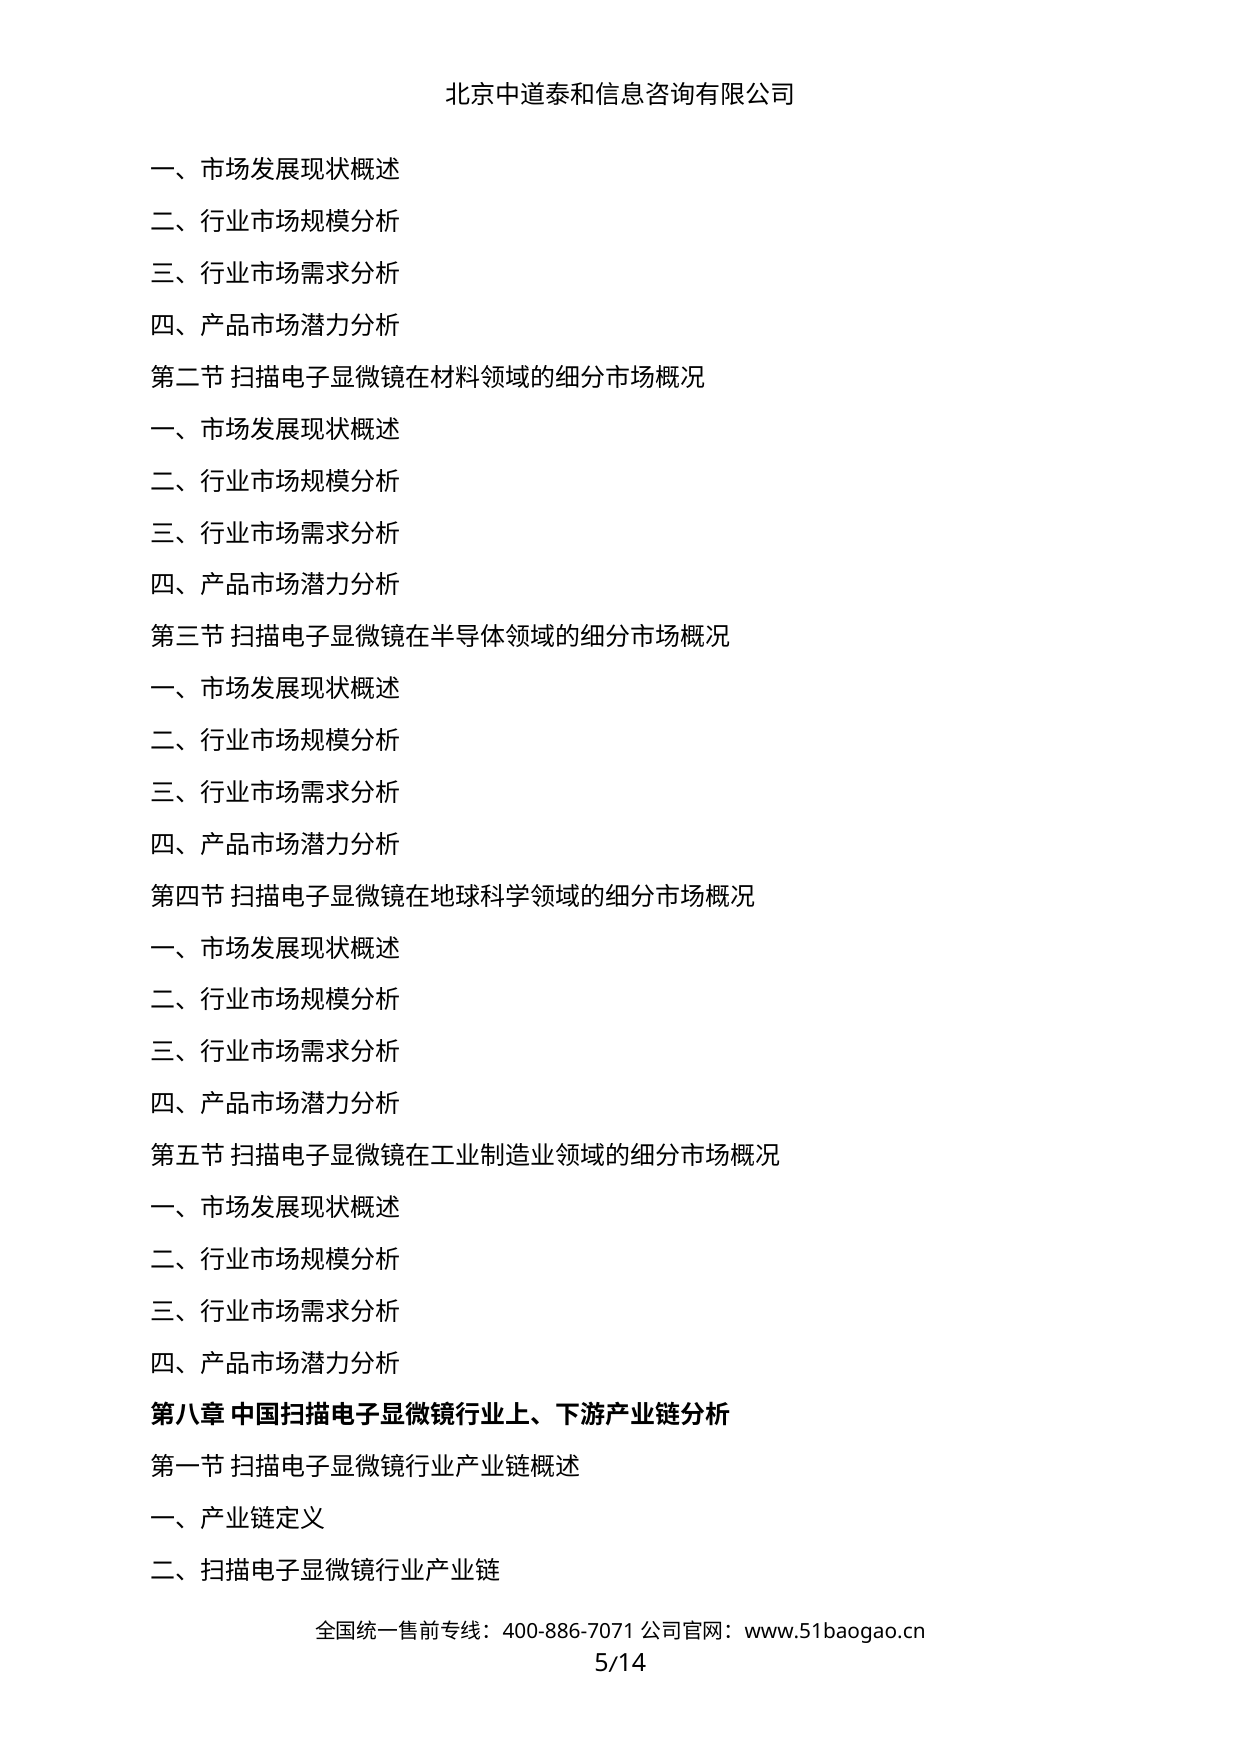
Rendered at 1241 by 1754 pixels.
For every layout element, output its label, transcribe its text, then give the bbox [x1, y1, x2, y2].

text 一、市场发展现状概述 [150, 409, 1090, 446]
text 四、产品市场潜力分析 [150, 824, 1090, 861]
text 三、行业市场需求分析 [150, 1032, 1090, 1068]
text 三、行业市场需求分析 [150, 1291, 1090, 1327]
text 一、市场发展现状概述 [150, 1187, 1090, 1224]
text 第二节 扫描电子显微镜在材料领域的细分市场概况 [150, 357, 1090, 394]
text 三、行业市场需求分析 [150, 513, 1090, 549]
text 一、市场发展现状概述 [150, 669, 1090, 705]
text 二、行业市场规模分析 [150, 1239, 1090, 1276]
text 四、产品市场潜力分析 [150, 1084, 1090, 1120]
text 二、行业市场规模分析 [150, 721, 1090, 757]
text 第八章 中国扫描电子显微镜行业上、下游产业链分析 [150, 1395, 1090, 1431]
text 二、行业市场规模分析 [150, 202, 1090, 238]
text 第一节 扫描电子显微镜行业产业链概述 [150, 1447, 1090, 1483]
text 四、产品市场潜力分析 [150, 565, 1090, 601]
text 二、行业市场规模分析 [150, 461, 1090, 497]
text 一、市场发展现状概述 [150, 928, 1090, 964]
text 三、行业市场需求分析 [150, 772, 1090, 809]
text 四、产品市场潜力分析 [150, 1343, 1090, 1379]
text 一、产业链定义 [150, 1499, 1090, 1535]
text 一、市场发展现状概述 [150, 150, 1090, 186]
text 四、产品市场潜力分析 [150, 306, 1090, 342]
text 第四节 扫描电子显微镜在地球科学领域的细分市场概况 [150, 876, 1090, 912]
text 二、扫描电子显微镜行业产业链 [150, 1551, 1090, 1587]
text 三、行业市场需求分析 [150, 254, 1090, 290]
text 第五节 扫描电子显微镜在工业制造业领域的细分市场概况 [150, 1136, 1090, 1172]
text 二、行业市场规模分析 [150, 980, 1090, 1016]
text 第三节 扫描电子显微镜在半导体领域的细分市场概况 [150, 617, 1090, 653]
